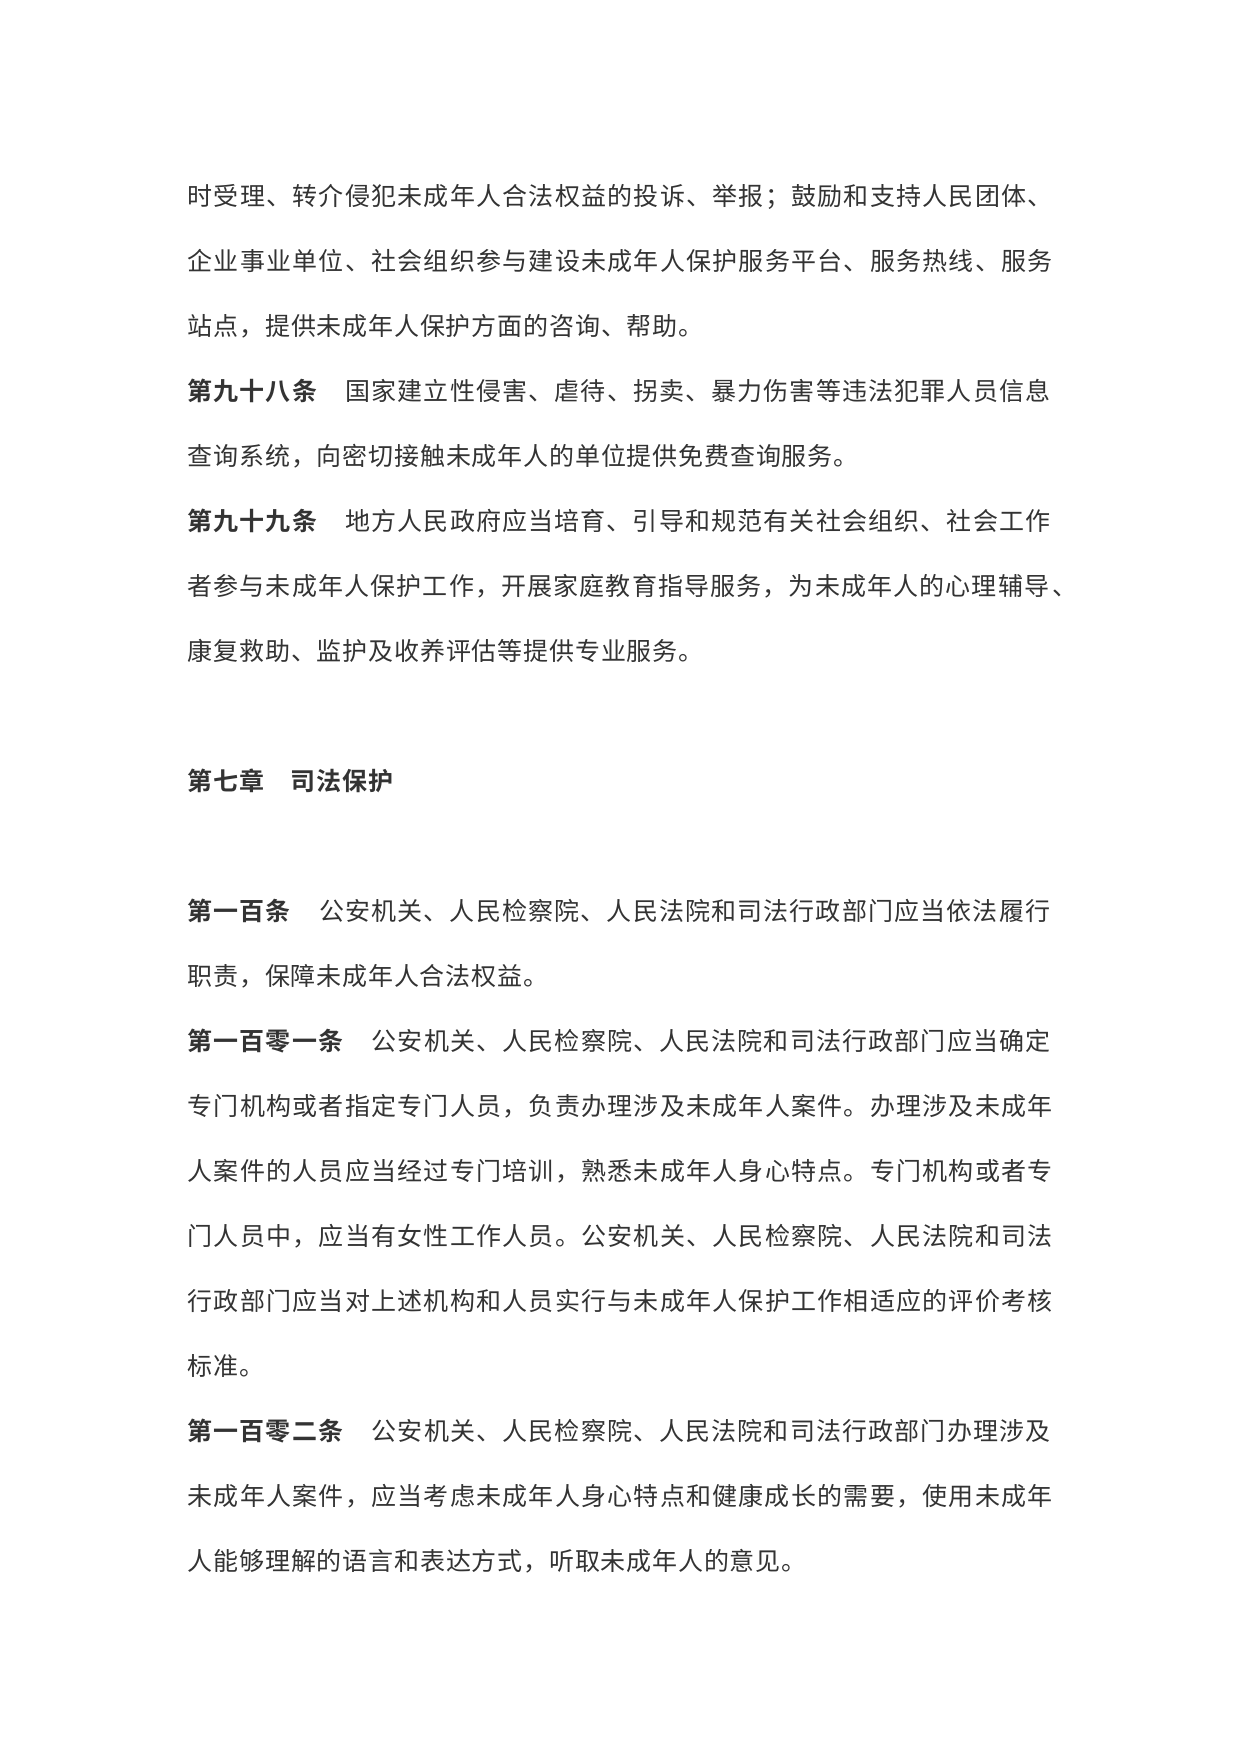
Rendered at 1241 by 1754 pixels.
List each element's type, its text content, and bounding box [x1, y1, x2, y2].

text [187, 877, 1053, 1592]
text 第七章 司法保护 [187, 747, 1053, 812]
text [187, 162, 1053, 682]
